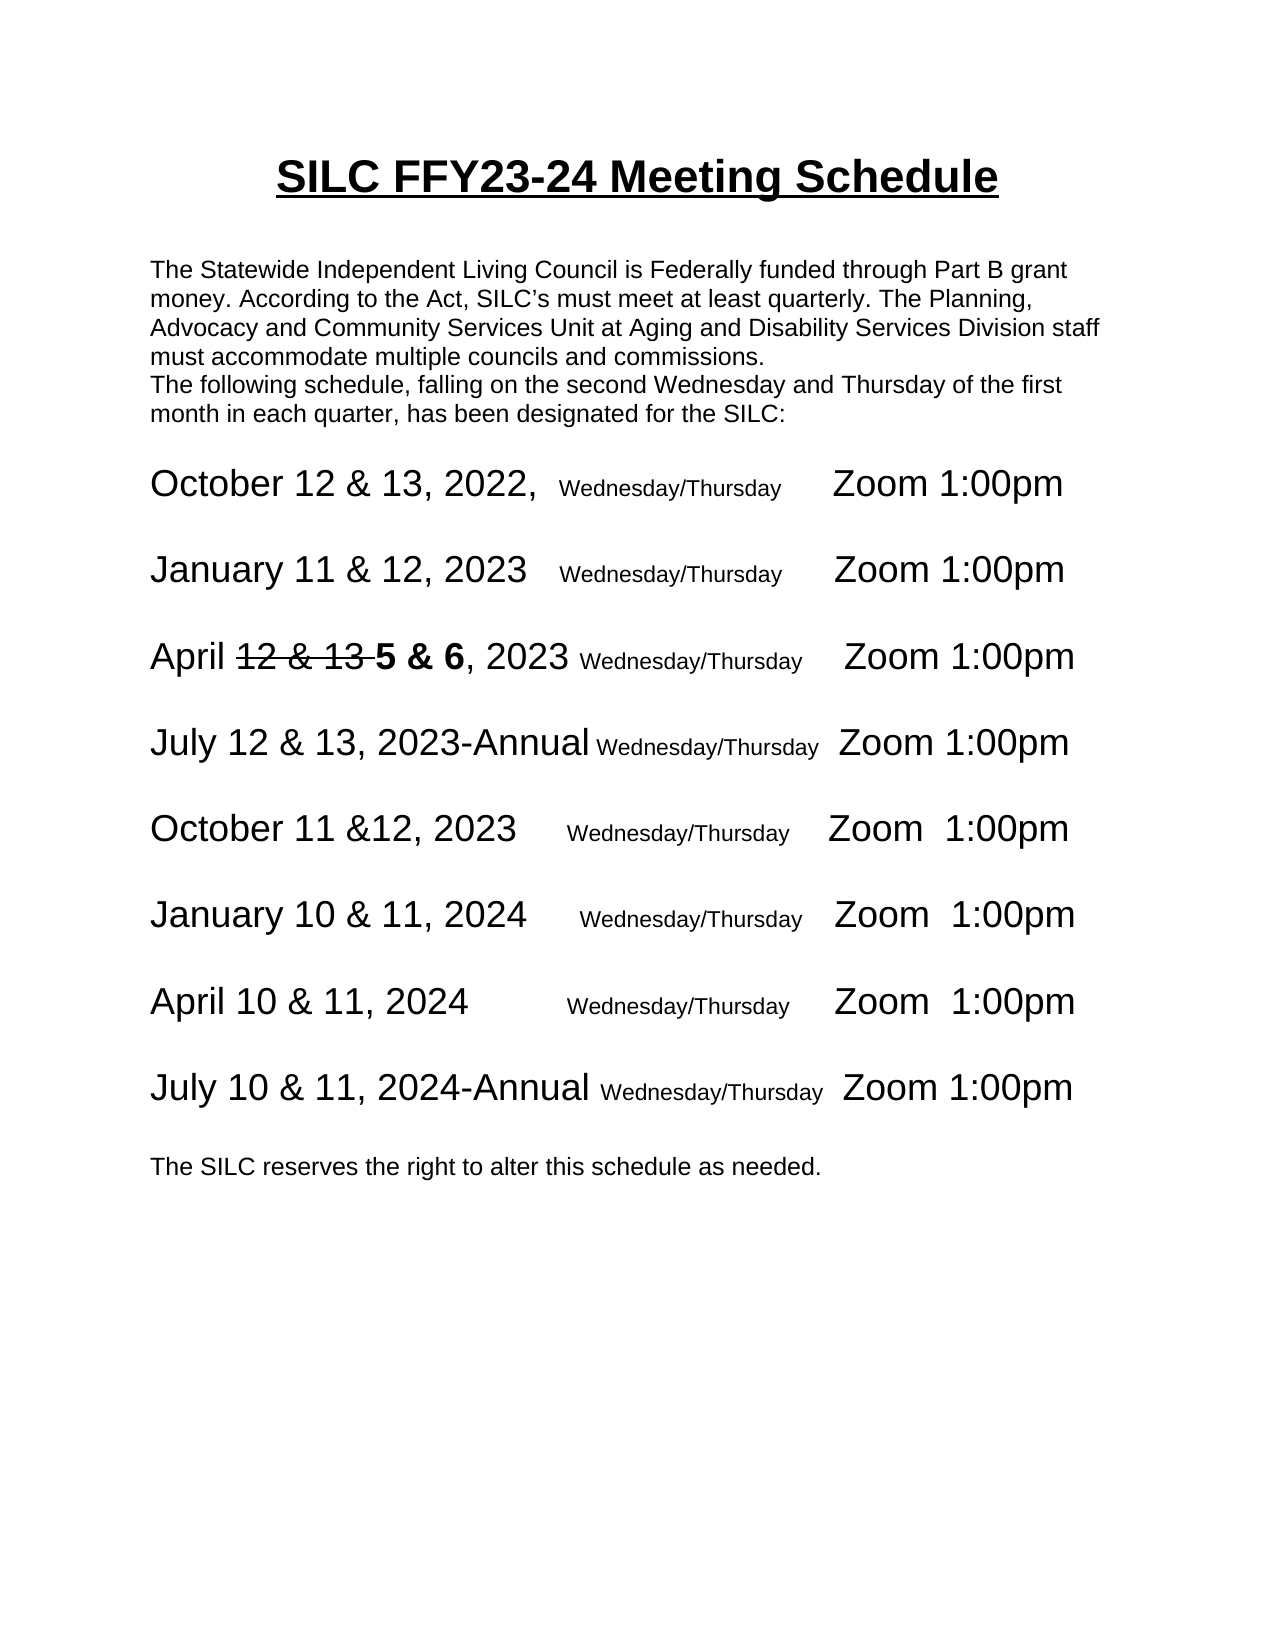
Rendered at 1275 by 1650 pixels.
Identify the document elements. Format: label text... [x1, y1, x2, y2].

text April 10 & 11, 2024 Wednesday/Thursday Zoom 1:00pm [150, 979, 1125, 1022]
text October 11 &12, 2023 Wednesday/Thursday Zoom 1:00pm [150, 806, 1125, 849]
text July 12 & 13, 2023-Annual Wednesday/Thursday Zoom 1:00pm [150, 720, 1125, 763]
text The Statewide Independent Living Council is Federally funded through Part B grant money. According to the Act, SILC’s must meet at least quarterly. The Planning, Advocacy and Community Services Unit at Aging and Disability Services Division staff must accommodate multiple councils and commissions. [150, 255, 1125, 370]
text January 11 & 12, 2023 Wednesday/Thursday Zoom 1:00pm [150, 548, 1125, 591]
text April 12 & 13 5 & 6, 2023 Wednesday/Thursday Zoom 1:00pm [150, 634, 1125, 677]
text The following schedule, falling on the second Wednesday and Thursday of the first month in each quarter, has been designated for the SILC: [150, 370, 1125, 428]
text October 12 & 13, 2022, Wednesday/Thursday Zoom 1:00pm [150, 461, 1125, 504]
text SILC FFY23-24 Meeting Schedule [150, 150, 1125, 203]
text January 10 & 11, 2024 Wednesday/Thursday Zoom 1:00pm [150, 893, 1125, 936]
text July 10 & 11, 2024-Annual Wednesday/Thursday Zoom 1:00pm [150, 1065, 1125, 1108]
text The SILC reserves the right to alter this schedule as needed. [150, 1151, 1125, 1180]
